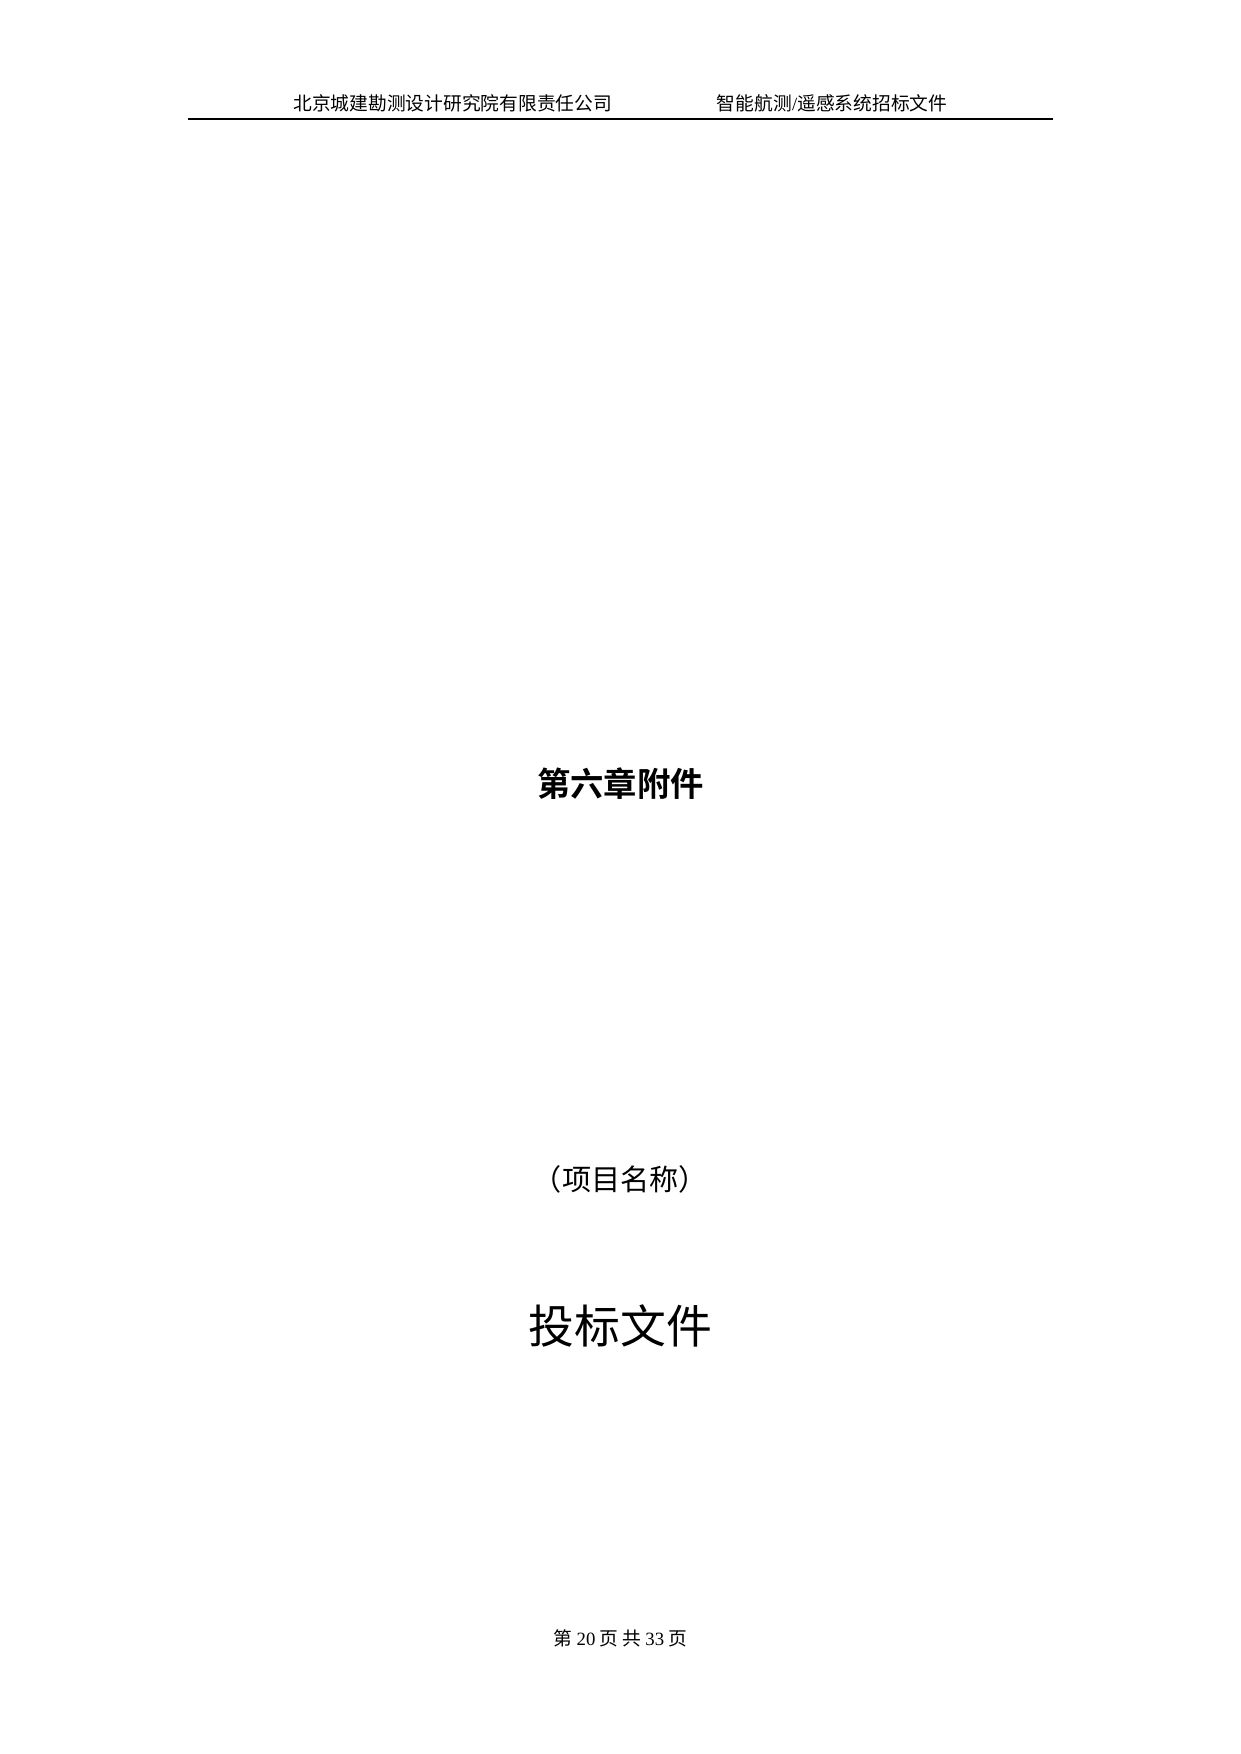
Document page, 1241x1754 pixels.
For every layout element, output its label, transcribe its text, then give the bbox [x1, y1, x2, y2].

text 投标文件 [187, 1275, 1053, 1372]
subtitle 第六章附件 [187, 750, 1053, 815]
text （项目名称） [187, 1145, 1053, 1210]
